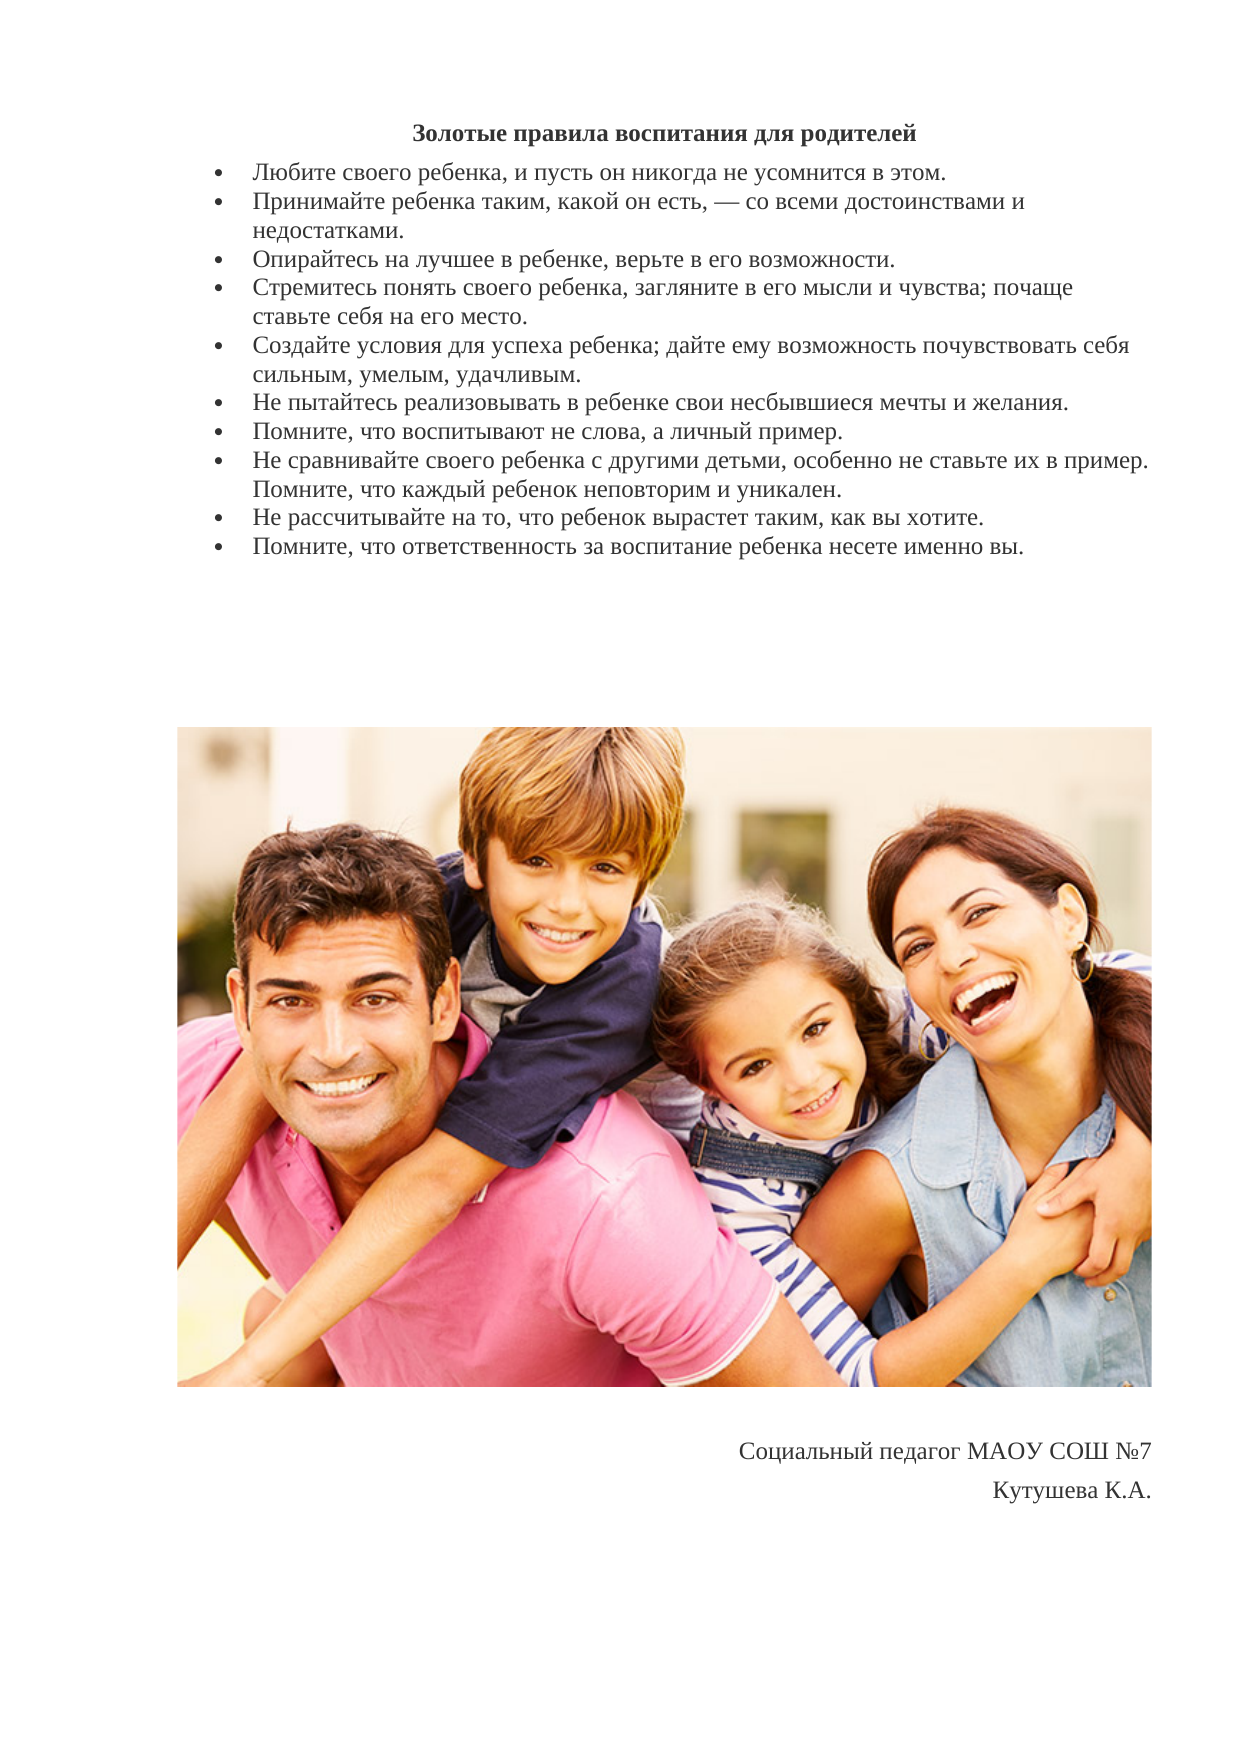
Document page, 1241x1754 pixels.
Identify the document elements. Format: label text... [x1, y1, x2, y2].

list Любите своего ребенка, и пусть он никогда не усомнится в этом. [215, 157, 1152, 186]
text Золотые правила воспитания для родителей [177, 118, 1152, 147]
list Не сравнивайте своего ребенка с другими детьми, особенно не ставьте их в пример. Помните, что каждый ребенок неповторим и уникален. [215, 445, 1152, 502]
picture [177, 727, 1152, 1387]
text Социальный педагог МАОУ СОШ №7 [177, 1436, 1152, 1465]
list Принимайте ребенка таким, какой он есть, — со всеми достоинствами и недостатками. [215, 186, 1152, 244]
list Опирайтесь на лучшее в ребенке, верьте в его возможности. [215, 244, 1152, 272]
list Помните, что ответственность за воспитание ребенка несете именно вы. [215, 531, 1152, 560]
list Не пытайтесь реализовывать в ребенке свои несбывшиеся мечты и желания. [215, 387, 1152, 416]
list Не рассчитывайте на то, что ребенок вырастет таким, как вы хотите. [215, 502, 1152, 531]
list Создайте условия для успеха ребенка; дайте ему возможность почувствовать себя сильным, умелым, удачливым. [215, 330, 1152, 387]
list Стремитесь понять своего ребенка, загляните в его мысли и чувства; почаще ставьте себя на его место. [215, 272, 1152, 330]
text Кутушева К.А. [177, 1475, 1152, 1504]
list Помните, что воспитывают не слова, а личный пример. [215, 416, 1152, 445]
